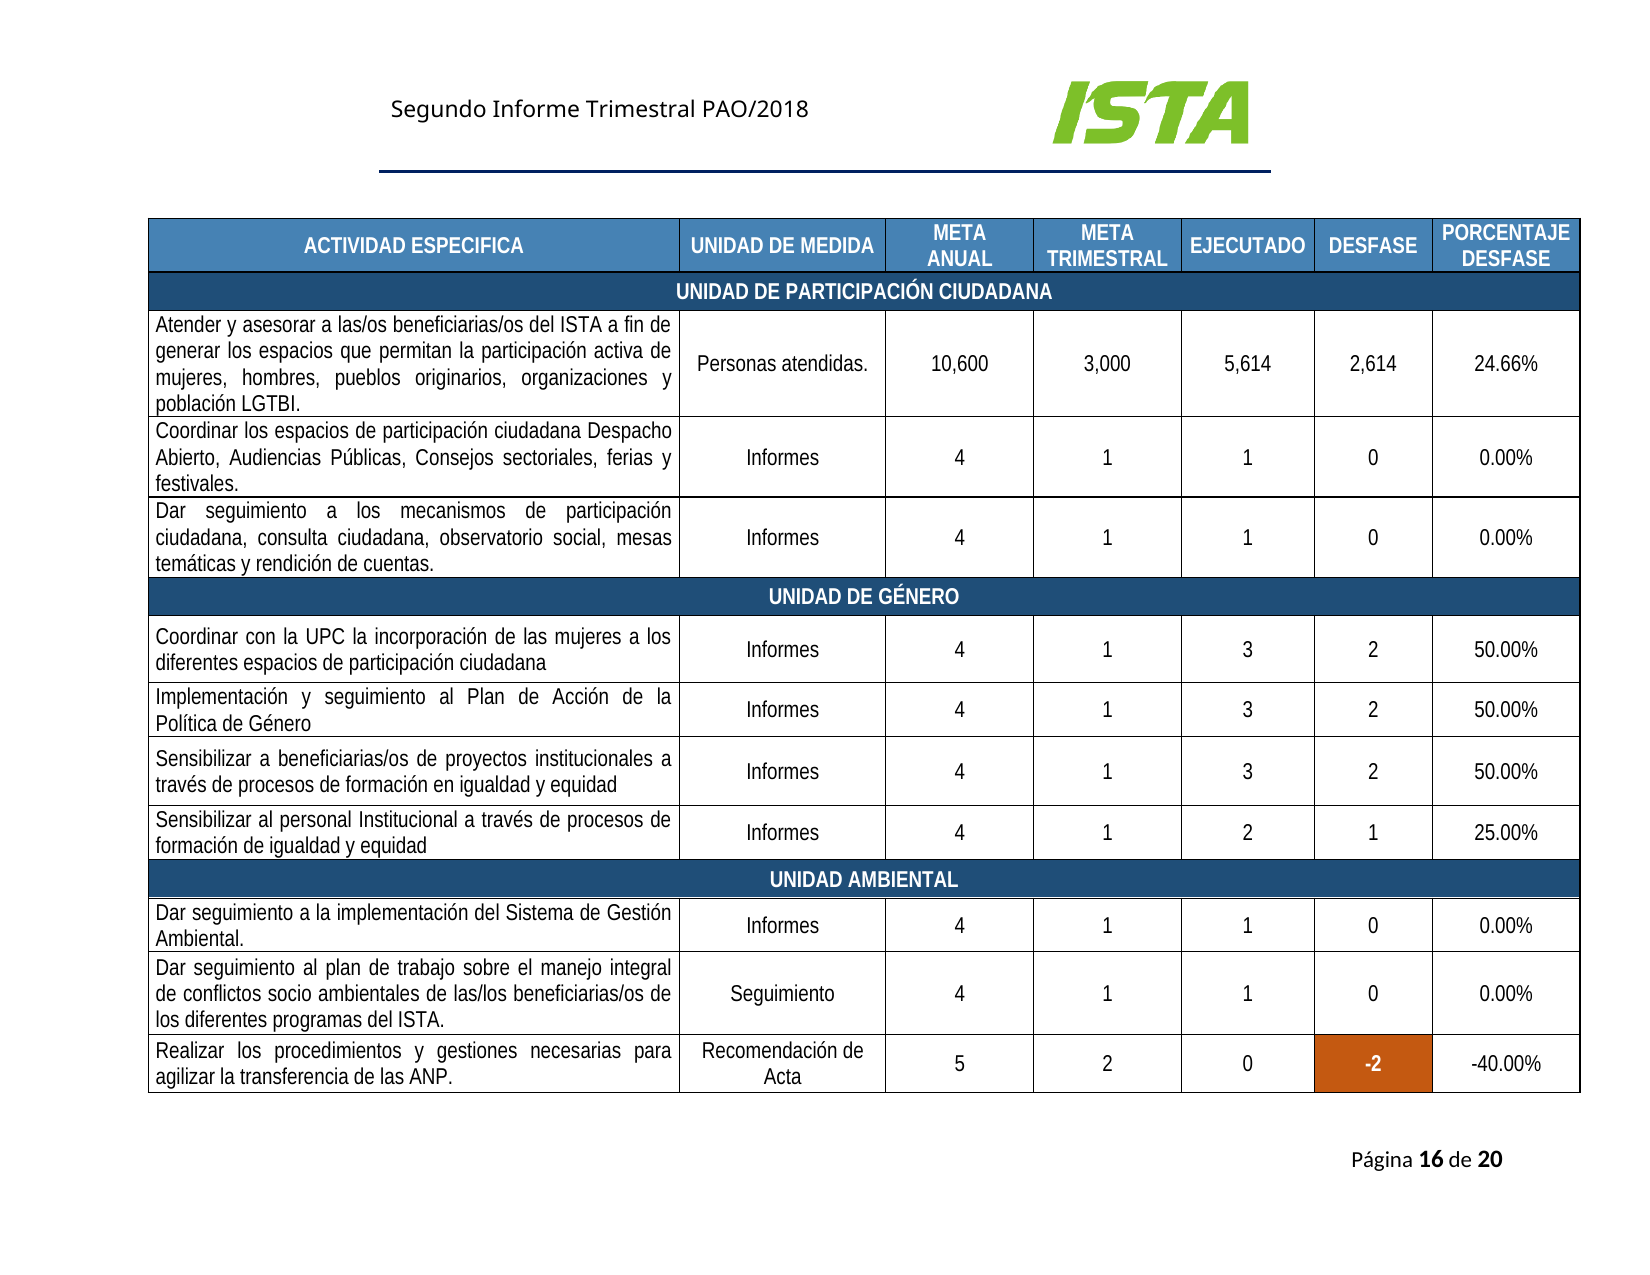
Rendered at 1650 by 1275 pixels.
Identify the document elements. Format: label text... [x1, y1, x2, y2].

table_header PORCENTAJE DESFASE [1433, 219, 1579, 271]
table_cell 1 [1182, 899, 1314, 951]
table_cell Informes [680, 899, 885, 951]
table_cell -2 [1315, 1035, 1432, 1092]
table_cell 5 [886, 1035, 1033, 1092]
table_cell Informes [680, 498, 885, 577]
table_header ACTIVIDAD ESPECIFICA [149, 219, 679, 271]
table_cell UNIDAD DE GÉNERO [149, 578, 1579, 615]
table_cell 1 [1034, 683, 1181, 736]
table_cell 1 [1034, 806, 1181, 859]
table_cell UNIDAD AMBIENTAL [149, 860, 1579, 897]
table_cell Dar seguimiento a los mecanismos de participación ciudadana, consulta ciudadana, observatorio social, mesas temáticas y rendición de cuentas. [149, 498, 679, 577]
table_cell Informes [680, 417, 885, 496]
table_cell Informes [680, 683, 885, 736]
table_cell Informes [680, 737, 885, 805]
table_cell 0.00% [1433, 498, 1579, 577]
table_cell 1 [1034, 616, 1181, 682]
table_cell 4 [886, 417, 1033, 496]
table_cell 24.66% [1433, 311, 1579, 416]
table_cell 50.00% [1433, 683, 1579, 736]
table_cell Sensibilizar al personal Institucional a través de procesos de formación de igualdad y equidad [149, 806, 679, 859]
table_cell 2 [1315, 683, 1432, 736]
table_cell 1 [1034, 899, 1181, 951]
table_header META ANUAL [886, 219, 1033, 271]
table_header META TRIMESTRAL [1034, 219, 1181, 271]
table_cell 0 [1315, 952, 1432, 1034]
table_header UNIDAD DE MEDIDA [680, 219, 885, 271]
table_cell 2 [1315, 616, 1432, 682]
table_cell 3 [1182, 683, 1314, 736]
table_cell 4 [886, 806, 1033, 859]
picture [1052, 73, 1253, 144]
table_cell 0 [1315, 417, 1432, 496]
table_cell Informes [680, 806, 885, 859]
table_cell 0.00% [1433, 899, 1579, 951]
table_cell 2 [1034, 1035, 1181, 1092]
table_cell 4 [886, 899, 1033, 951]
table_cell 0 [1182, 1035, 1314, 1092]
table_cell 2,614 [1315, 311, 1432, 416]
table_cell 3,000 [1034, 311, 1181, 416]
table_cell 2 [1315, 737, 1432, 805]
table_cell Coordinar los espacios de participación ciudadana Despacho Abierto, Audiencias Públicas, Consejos sectoriales, ferias y festivales. [149, 417, 679, 496]
table_cell 1 [1182, 417, 1314, 496]
table_header DESFASE [1315, 219, 1432, 271]
table_cell Seguimiento [680, 952, 885, 1034]
table_cell 3 [1182, 737, 1314, 805]
table_cell 25.00% [1433, 806, 1579, 859]
table_cell Implementación y seguimiento al Plan de Acción de la Política de Género [149, 683, 679, 736]
table_cell Atender y asesorar a las/os beneficiarias/os del ISTA a fin de generar los espacios que permitan la participación activa de mujeres, hombres, pueblos originarios, organizaciones y población LGTBI. [149, 311, 679, 416]
table_cell 1 [1182, 952, 1314, 1034]
table_cell 4 [886, 616, 1033, 682]
table_cell Realizar los procedimientos y gestiones necesarias para agilizar la transferencia de las ANP. [149, 1035, 679, 1092]
table_cell 2 [1182, 806, 1314, 859]
table_cell 0 [1315, 899, 1432, 951]
table_cell Coordinar con la UPC la incorporación de las mujeres a los diferentes espacios de participación ciudadana [149, 616, 679, 682]
table_cell 1 [1034, 498, 1181, 577]
table_cell 4 [886, 952, 1033, 1034]
table_cell Recomendación de Acta [680, 1035, 885, 1092]
table_cell 4 [886, 737, 1033, 805]
table_cell Personas atendidas. [680, 311, 885, 416]
table_cell 50.00% [1433, 737, 1579, 805]
table_cell 1 [1034, 737, 1181, 805]
table_cell Dar seguimiento al plan de trabajo sobre el manejo integral de conflictos socio ambientales de las/los beneficiarias/os de los diferentes programas del ISTA. [149, 952, 679, 1034]
table_cell -40.00% [1433, 1035, 1579, 1092]
table_cell 10,600 [886, 311, 1033, 416]
table_cell 1 [1034, 417, 1181, 496]
table_cell UNIDAD DE PARTICIPACIÓN CIUDADANA [149, 273, 1579, 310]
table_cell 4 [886, 498, 1033, 577]
table_cell Informes [680, 616, 885, 682]
table_cell 1 [1034, 952, 1181, 1034]
table_cell 50.00% [1433, 616, 1579, 682]
table_cell 4 [886, 683, 1033, 736]
table_cell 5,614 [1182, 311, 1314, 416]
table_header EJECUTADO [1182, 219, 1314, 271]
table_cell 0 [1315, 498, 1432, 577]
table_cell 1 [1315, 806, 1432, 859]
table_cell 0.00% [1433, 952, 1579, 1034]
table_cell 1 [1182, 498, 1314, 577]
table_cell 3 [1182, 616, 1314, 682]
table_cell Dar seguimiento a la implementación del Sistema de Gestión Ambiental. [149, 899, 679, 951]
table_cell 0.00% [1433, 417, 1579, 496]
table_cell Sensibilizar a beneficiarias/os de proyectos institucionales a través de procesos de formación en igualdad y equidad [149, 737, 679, 805]
